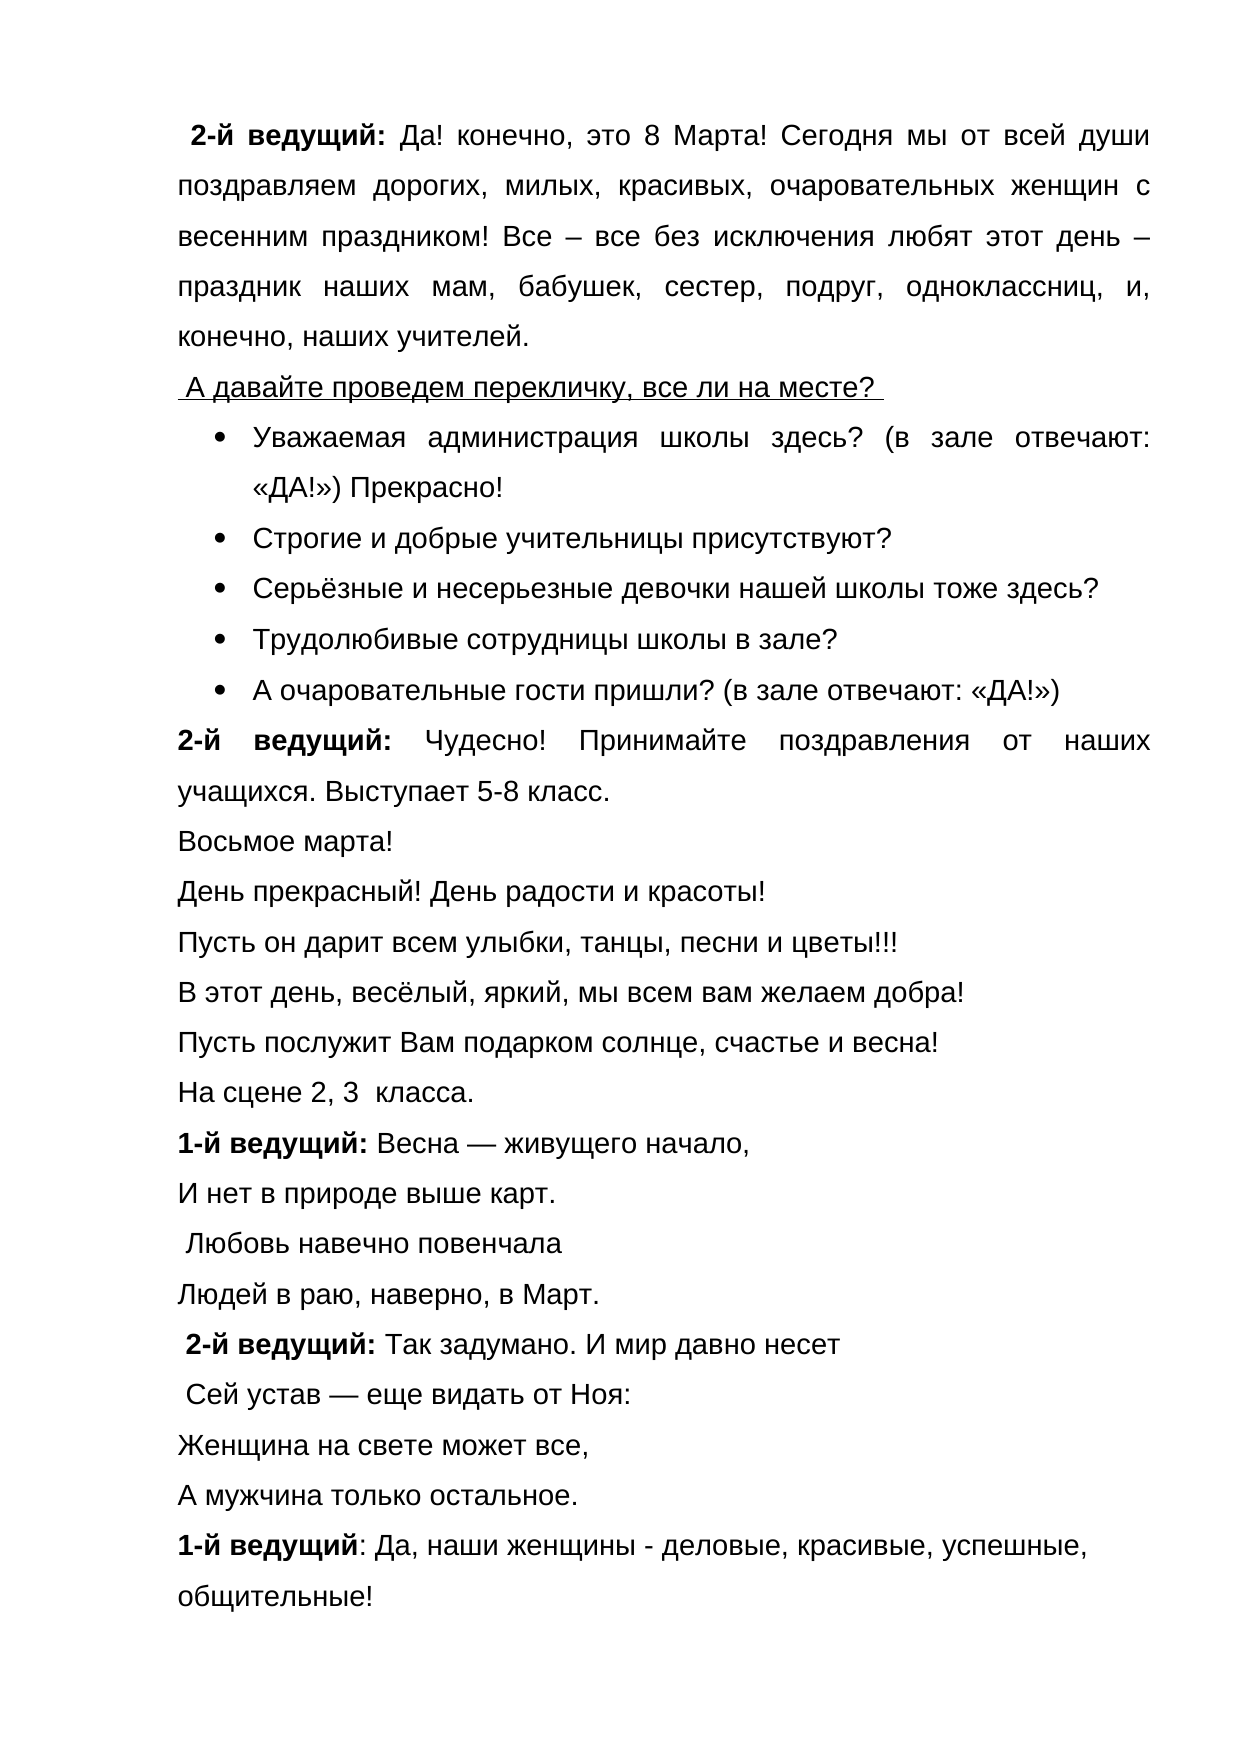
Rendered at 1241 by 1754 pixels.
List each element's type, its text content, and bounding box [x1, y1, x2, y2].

text 2-й ведущий: Чудесно! Принимайте поздравления от наших учащихся. Выступает 5-8 класс. [177, 723, 1152, 807]
text 1-й ведущий: Весна — живущего начало, [177, 1126, 1152, 1159]
text Восьмое марта! [177, 824, 1152, 857]
text И нет в природе выше карт. [177, 1176, 1152, 1210]
text 2-й ведущий: Да! конечно, это 8 Марта! Сегодня мы от всей души поздравляем дорогих, милых, красивых, очаровательных женщин с весенним праздником! Все – все без исключения любят этот день – праздник наших мам, бабушек, сестер, подруг, одноклассниц, и, конечно, наших учителей. [177, 118, 1152, 353]
text В этот день, весёлый, яркий, мы всем вам желаем добра! [177, 975, 1152, 1008]
list Строгие и добрые учительницы присутствуют? [215, 521, 1152, 554]
text А давайте проведем перекличку, все ли на месте? [177, 370, 1152, 403]
text День прекрасный! День радости и красоты! [177, 874, 1152, 908]
list А очаровательные гости пришли? (в зале отвечают: «ДА!») [215, 673, 1152, 706]
text 2-й ведущий: Так задумано. И мир давно несет [177, 1327, 1152, 1361]
text Людей в раю, наверно, в Март. [177, 1277, 1152, 1310]
text Сей устав — еще видать от Ноя: [177, 1377, 1152, 1411]
text Пусть он дарит всем улыбки, танцы, песни и цветы!!! [177, 924, 1152, 958]
list Уважаемая администрация школы здесь? (в зале отвечают: «ДА!») Прекрасно! [215, 420, 1152, 504]
list Серьёзные и несерьезные девочки нашей школы тоже здесь? [215, 571, 1152, 605]
text 1-й ведущий: Да, наши женщины - деловые, красивые, успешные, общительные! [177, 1528, 1152, 1612]
text Женщина на свете может все, [177, 1428, 1152, 1461]
list Трудолюбивые сотрудницы школы в зале? [215, 622, 1152, 656]
text Пусть послужит Вам подарком солнце, счастье и весна! [177, 1025, 1152, 1059]
text А мужчина только остальное. [177, 1478, 1152, 1512]
text Любовь навечно повенчала [177, 1226, 1152, 1260]
text На сцене 2, 3 класса. [177, 1076, 1152, 1109]
